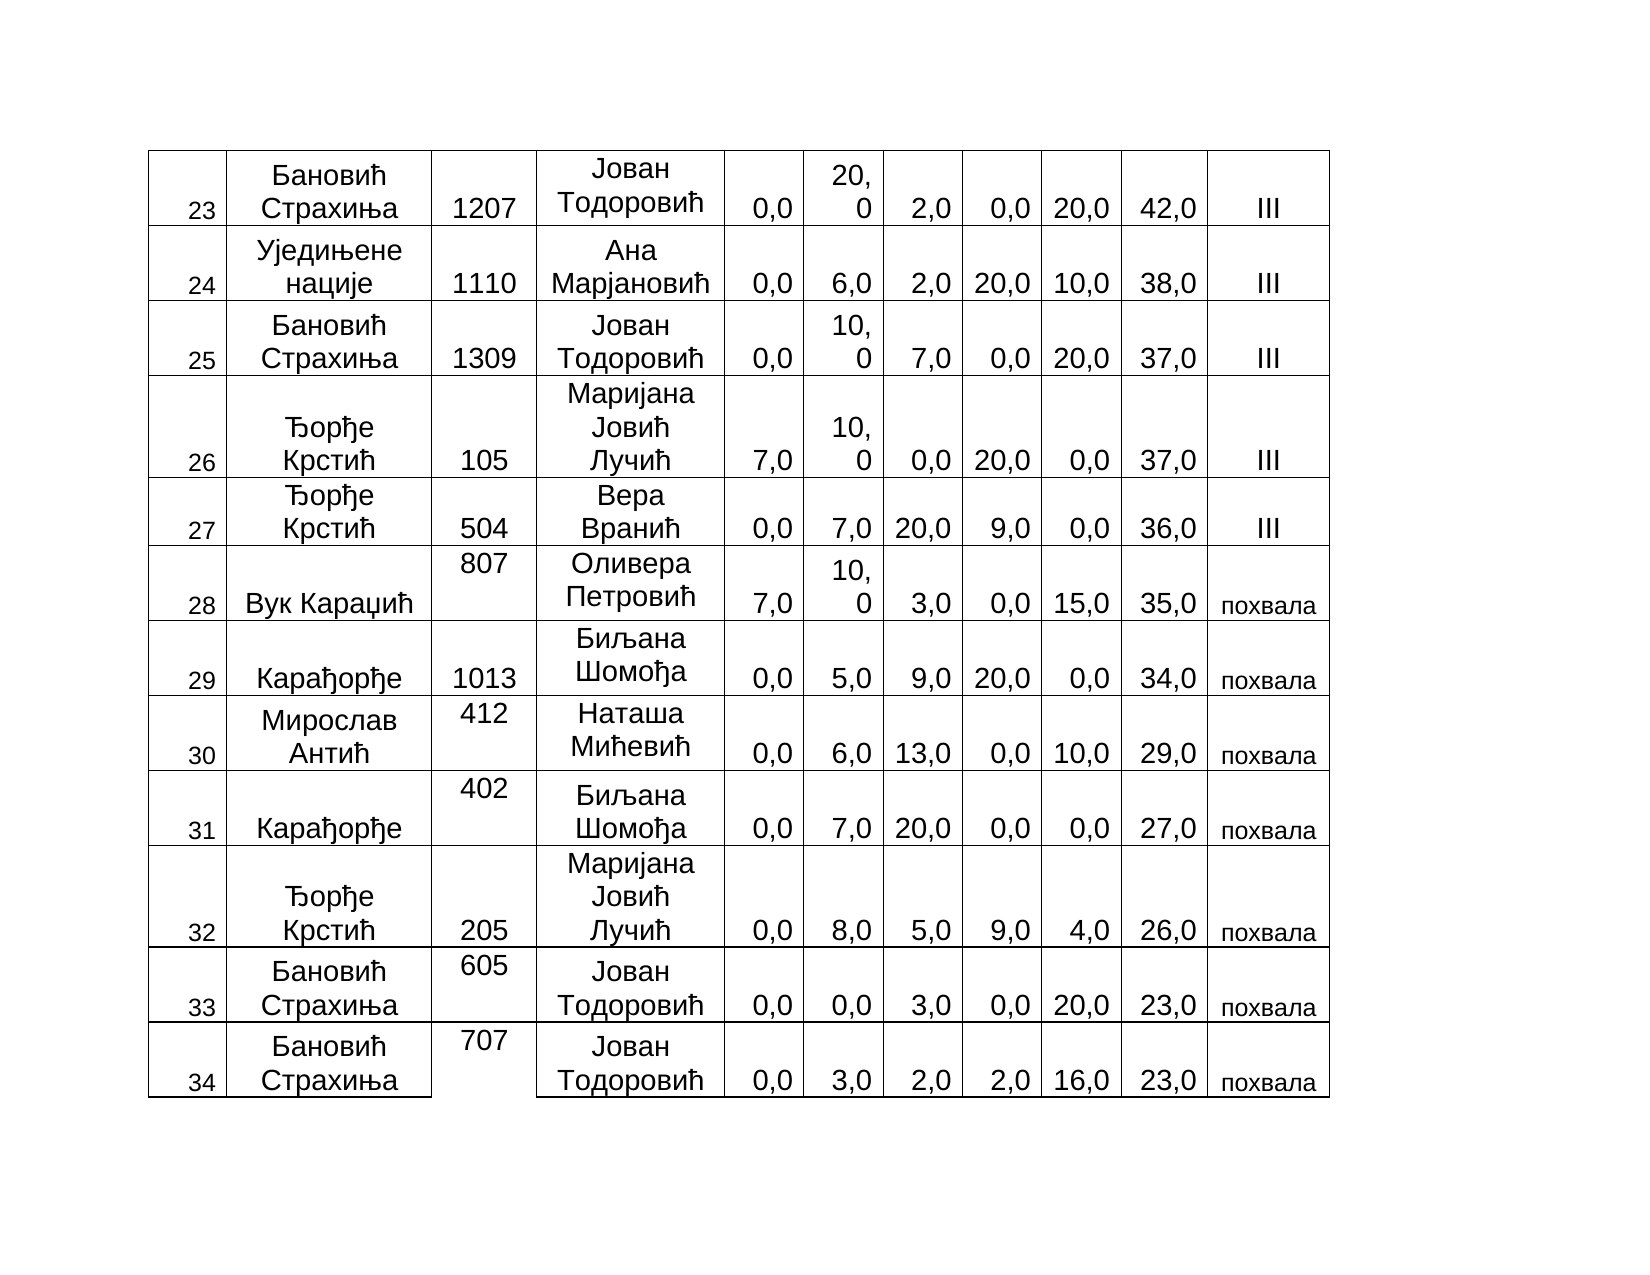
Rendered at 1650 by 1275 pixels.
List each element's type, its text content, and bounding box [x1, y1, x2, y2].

table_cell Јован Тодоровић [537, 301, 724, 375]
table_cell III [1208, 376, 1329, 477]
table_cell 37,0 [1122, 376, 1207, 477]
table_cell 24 [149, 226, 226, 300]
table_cell 205 [432, 846, 536, 946]
table_cell 105 [432, 376, 536, 477]
table_cell 0,0 [725, 846, 803, 946]
table_cell 0,0 [963, 151, 1041, 225]
table_cell 20,0 [804, 151, 883, 225]
table_cell 7,0 [725, 546, 803, 620]
table_cell 605 [432, 948, 536, 1021]
table_cell 20,0 [1042, 948, 1121, 1021]
table_cell 707 [432, 1023, 536, 1096]
table_cell 36,0 [1122, 478, 1207, 545]
table_cell 0,0 [804, 948, 883, 1021]
table_cell 5,0 [884, 846, 962, 946]
table_cell Биљана Шомођа [537, 771, 724, 845]
table_cell Карађорђе [227, 771, 431, 845]
table_cell 7,0 [804, 478, 883, 545]
table_cell Ђорђе Крстић [227, 846, 431, 946]
table_cell III [1208, 301, 1329, 375]
table_cell 0,0 [1042, 376, 1121, 477]
table_cell 20,0 [963, 226, 1041, 300]
table_cell Ђорђе Крстић [227, 478, 431, 545]
table_cell Уједињене нације [227, 226, 431, 300]
table_cell 0,0 [1042, 478, 1121, 545]
table_cell Бановић Страхиња [227, 1023, 431, 1096]
table_cell 1309 [432, 301, 536, 375]
table_cell 31 [149, 771, 226, 845]
table_cell 20,0 [884, 478, 962, 545]
table_cell 0,0 [1042, 621, 1121, 695]
table_cell 2,0 [884, 1023, 962, 1096]
table_cell III [1208, 478, 1329, 545]
table_cell Наташа Мићевић [537, 696, 724, 770]
table_cell 9,0 [884, 621, 962, 695]
table_cell 0,0 [884, 376, 962, 477]
table_cell 3,0 [804, 1023, 883, 1096]
table_cell Карађорђе [227, 621, 431, 695]
table_cell Оливера Петровић [537, 546, 724, 620]
table_cell Ана Марјановић [537, 226, 724, 300]
table_cell 26,0 [1122, 846, 1207, 946]
table_cell 2,0 [884, 226, 962, 300]
table_cell 13,0 [884, 696, 962, 770]
table_cell Вера Вранић [537, 478, 724, 545]
table_cell 1207 [432, 151, 536, 225]
table_cell похвала [1208, 846, 1329, 946]
table_cell 10,0 [1042, 696, 1121, 770]
table_cell 23 [149, 151, 226, 225]
table_cell 7,0 [884, 301, 962, 375]
table_cell 9,0 [963, 478, 1041, 545]
table_cell 0,0 [725, 226, 803, 300]
table_cell Вук Караџић [227, 546, 431, 620]
table_cell Биљана Шомођа [537, 621, 724, 695]
table_cell 10,0 [1042, 226, 1121, 300]
table_cell 7,0 [804, 771, 883, 845]
table_cell Јован Тодоровић [537, 948, 724, 1021]
table_cell похвала [1208, 948, 1329, 1021]
table_cell Бановић Страхиња [227, 151, 431, 225]
table_cell 29,0 [1122, 696, 1207, 770]
table_cell 32 [149, 846, 226, 946]
table_cell 23,0 [1122, 1023, 1207, 1096]
table_cell похвала [1208, 696, 1329, 770]
table_cell 10,0 [804, 301, 883, 375]
table_cell 30 [149, 696, 226, 770]
table_cell 0,0 [725, 1023, 803, 1096]
table_cell похвала [1208, 546, 1329, 620]
table_cell 504 [432, 478, 536, 545]
table_cell 42,0 [1122, 151, 1207, 225]
table_cell 0,0 [725, 948, 803, 1021]
table_cell Маријана Јовић Лучић [537, 846, 724, 946]
table_cell 2,0 [884, 151, 962, 225]
table_cell похвала [1208, 1023, 1329, 1096]
table_cell 0,0 [963, 546, 1041, 620]
table_cell Ђорђе Крстић [227, 376, 431, 477]
table_cell Бановић Страхиња [227, 948, 431, 1021]
table_cell 20,0 [963, 376, 1041, 477]
table_cell 9,0 [963, 846, 1041, 946]
table_cell 33 [149, 948, 226, 1021]
table_cell 25 [149, 301, 226, 375]
table_cell 1013 [432, 621, 536, 695]
table_cell 0,0 [725, 478, 803, 545]
table_cell Јован Тодоровић [537, 151, 724, 225]
table_cell 402 [432, 771, 536, 845]
table_cell 27 [149, 478, 226, 545]
table_cell 20,0 [1042, 151, 1121, 225]
table_cell 0,0 [1042, 771, 1121, 845]
table_cell 16,0 [1042, 1023, 1121, 1096]
table_cell 1110 [432, 226, 536, 300]
table_cell 37,0 [1122, 301, 1207, 375]
table_cell 38,0 [1122, 226, 1207, 300]
table_cell Маријана Јовић Лучић [537, 376, 724, 477]
table_cell 34,0 [1122, 621, 1207, 695]
table_cell 0,0 [725, 621, 803, 695]
table_cell 8,0 [804, 846, 883, 946]
table_cell 0,0 [725, 301, 803, 375]
table_cell 23,0 [1122, 948, 1207, 1021]
table_cell 2,0 [963, 1023, 1041, 1096]
table_cell 6,0 [804, 226, 883, 300]
table_cell 0,0 [963, 771, 1041, 845]
table_cell 0,0 [963, 301, 1041, 375]
table_cell 20,0 [1042, 301, 1121, 375]
table_cell III [1208, 151, 1329, 225]
table_cell 3,0 [884, 948, 962, 1021]
table_cell 15,0 [1042, 546, 1121, 620]
table_cell 27,0 [1122, 771, 1207, 845]
table_cell 28 [149, 546, 226, 620]
table_cell 29 [149, 621, 226, 695]
table_cell 4,0 [1042, 846, 1121, 946]
table_cell 5,0 [804, 621, 883, 695]
table_cell 0,0 [725, 696, 803, 770]
table_cell 412 [432, 696, 536, 770]
table_cell 0,0 [725, 771, 803, 845]
table_cell 7,0 [725, 376, 803, 477]
table_cell 26 [149, 376, 226, 477]
table_cell 10,0 [804, 376, 883, 477]
table_cell 20,0 [884, 771, 962, 845]
table_cell 10,0 [804, 546, 883, 620]
table_cell Бановић Страхиња [227, 301, 431, 375]
table_cell 0,0 [963, 696, 1041, 770]
table_cell 3,0 [884, 546, 962, 620]
table_cell III [1208, 226, 1329, 300]
table_cell 34 [149, 1023, 226, 1096]
table_cell 0,0 [725, 151, 803, 225]
table_cell похвала [1208, 771, 1329, 845]
table_cell 0,0 [963, 948, 1041, 1021]
table_cell 807 [432, 546, 536, 620]
table_cell Јован Тодоровић [537, 1023, 724, 1096]
table_cell 6,0 [804, 696, 883, 770]
table_cell похвала [1208, 621, 1329, 695]
table_cell 20,0 [963, 621, 1041, 695]
table_cell Мирослав Антић [227, 696, 431, 770]
table_cell 35,0 [1122, 546, 1207, 620]
